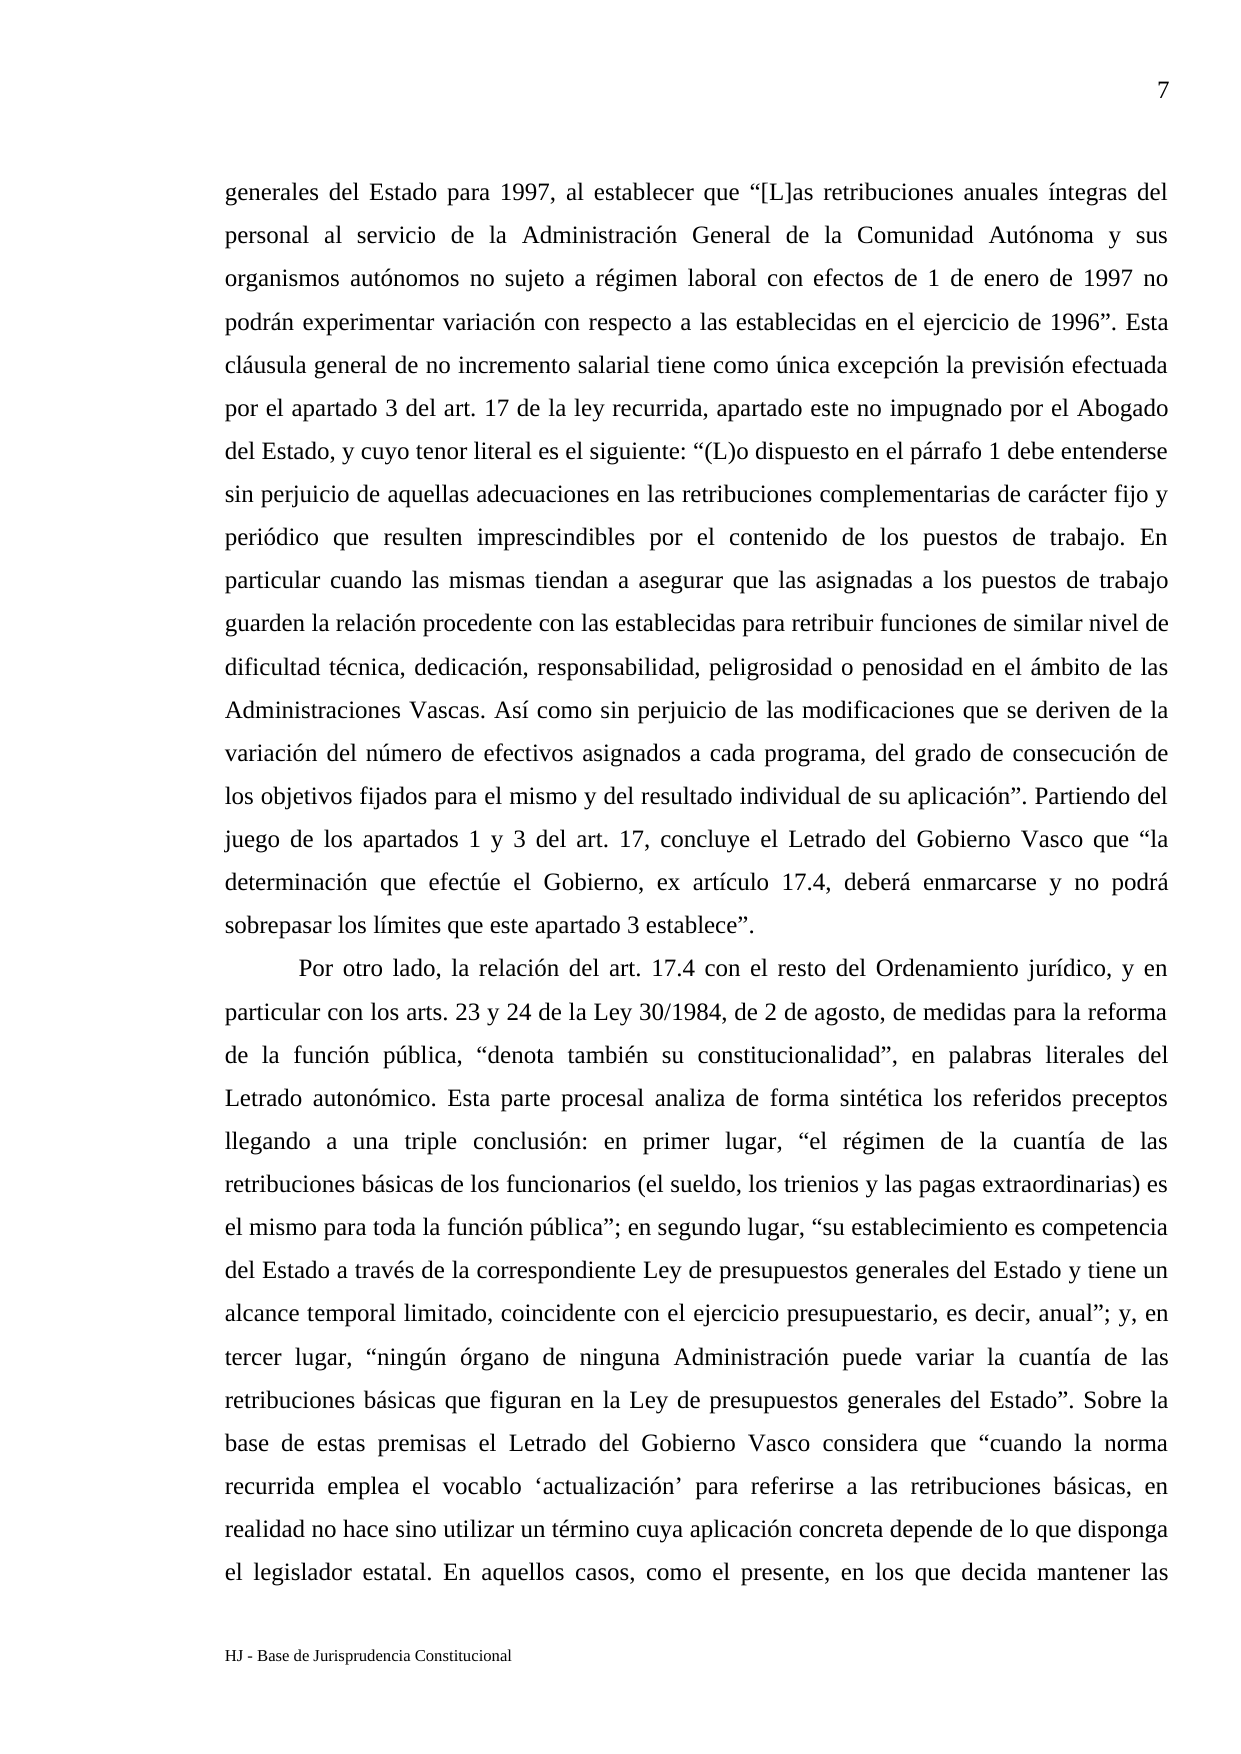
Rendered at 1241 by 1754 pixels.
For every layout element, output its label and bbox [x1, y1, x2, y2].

text [224, 953, 1169, 1586]
text [224, 177, 1169, 939]
